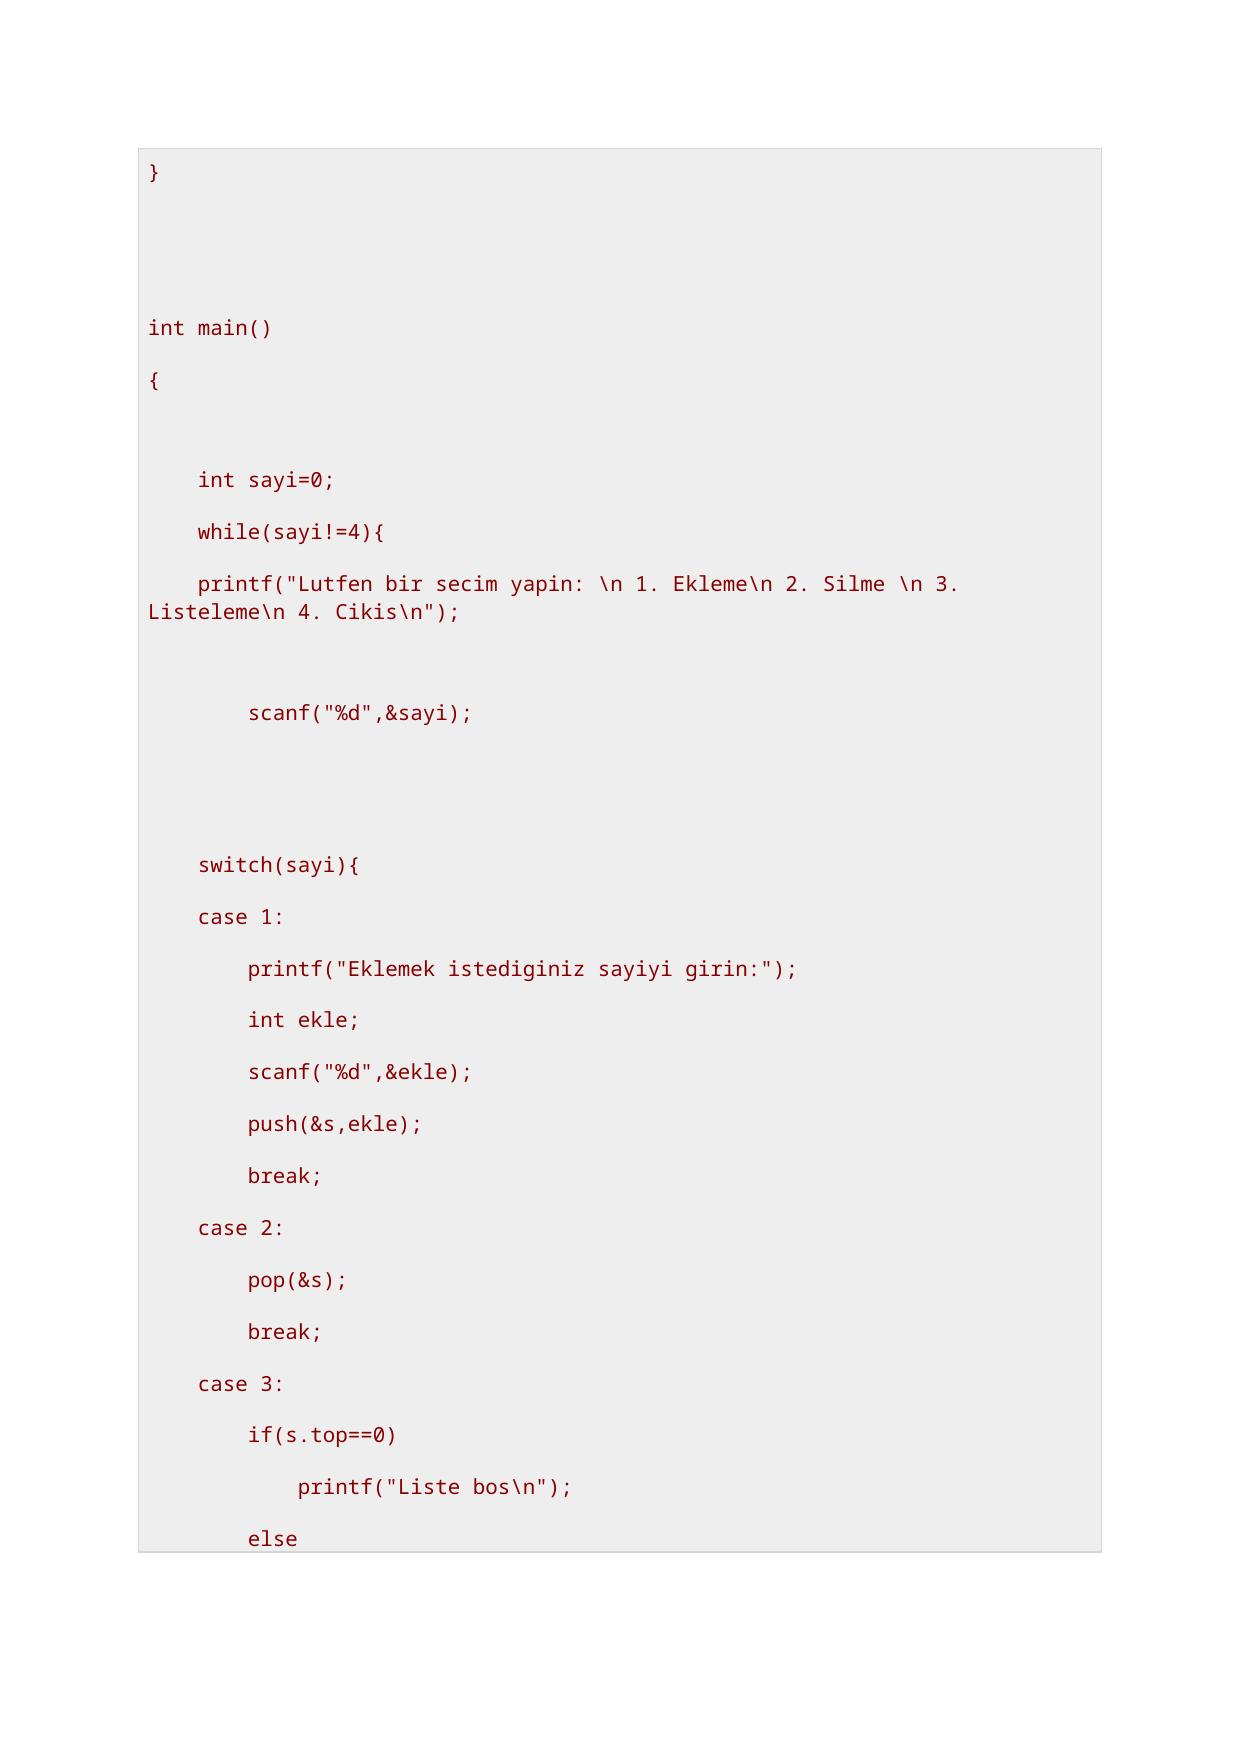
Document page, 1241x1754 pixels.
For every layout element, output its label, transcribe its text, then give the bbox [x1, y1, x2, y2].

text case 1: [139, 892, 1101, 930]
text scanf("%d",&ekle); [139, 1048, 1101, 1086]
text case 2: [139, 1203, 1101, 1242]
text push(&s,ekle); [139, 1099, 1101, 1138]
text printf("Lutfen bir secim yapin: \n 1. Ekleme\n 2. Silme \n 3. Listeleme\n 4. Cikis\n"); [139, 559, 1101, 626]
text int sayi=0; [139, 455, 1101, 494]
text printf("Eklemek istediginiz sayiyi girin:"); [139, 944, 1101, 982]
text break; [139, 1151, 1101, 1190]
text int ekle; [139, 996, 1101, 1034]
text printf("Liste bos\n"); [139, 1463, 1101, 1501]
text int main() [139, 303, 1101, 342]
text else [139, 1514, 1101, 1551]
text while(sayi!=4){ [139, 507, 1101, 546]
text if(s.top==0) [139, 1411, 1101, 1449]
text switch(sayi){ [139, 840, 1101, 878]
text { [139, 355, 1101, 393]
text pop(&s); [139, 1255, 1101, 1293]
text } [139, 149, 1101, 186]
text break; [139, 1307, 1101, 1345]
text scanf("%d",&sayi); [139, 688, 1101, 726]
text case 3: [139, 1359, 1101, 1397]
